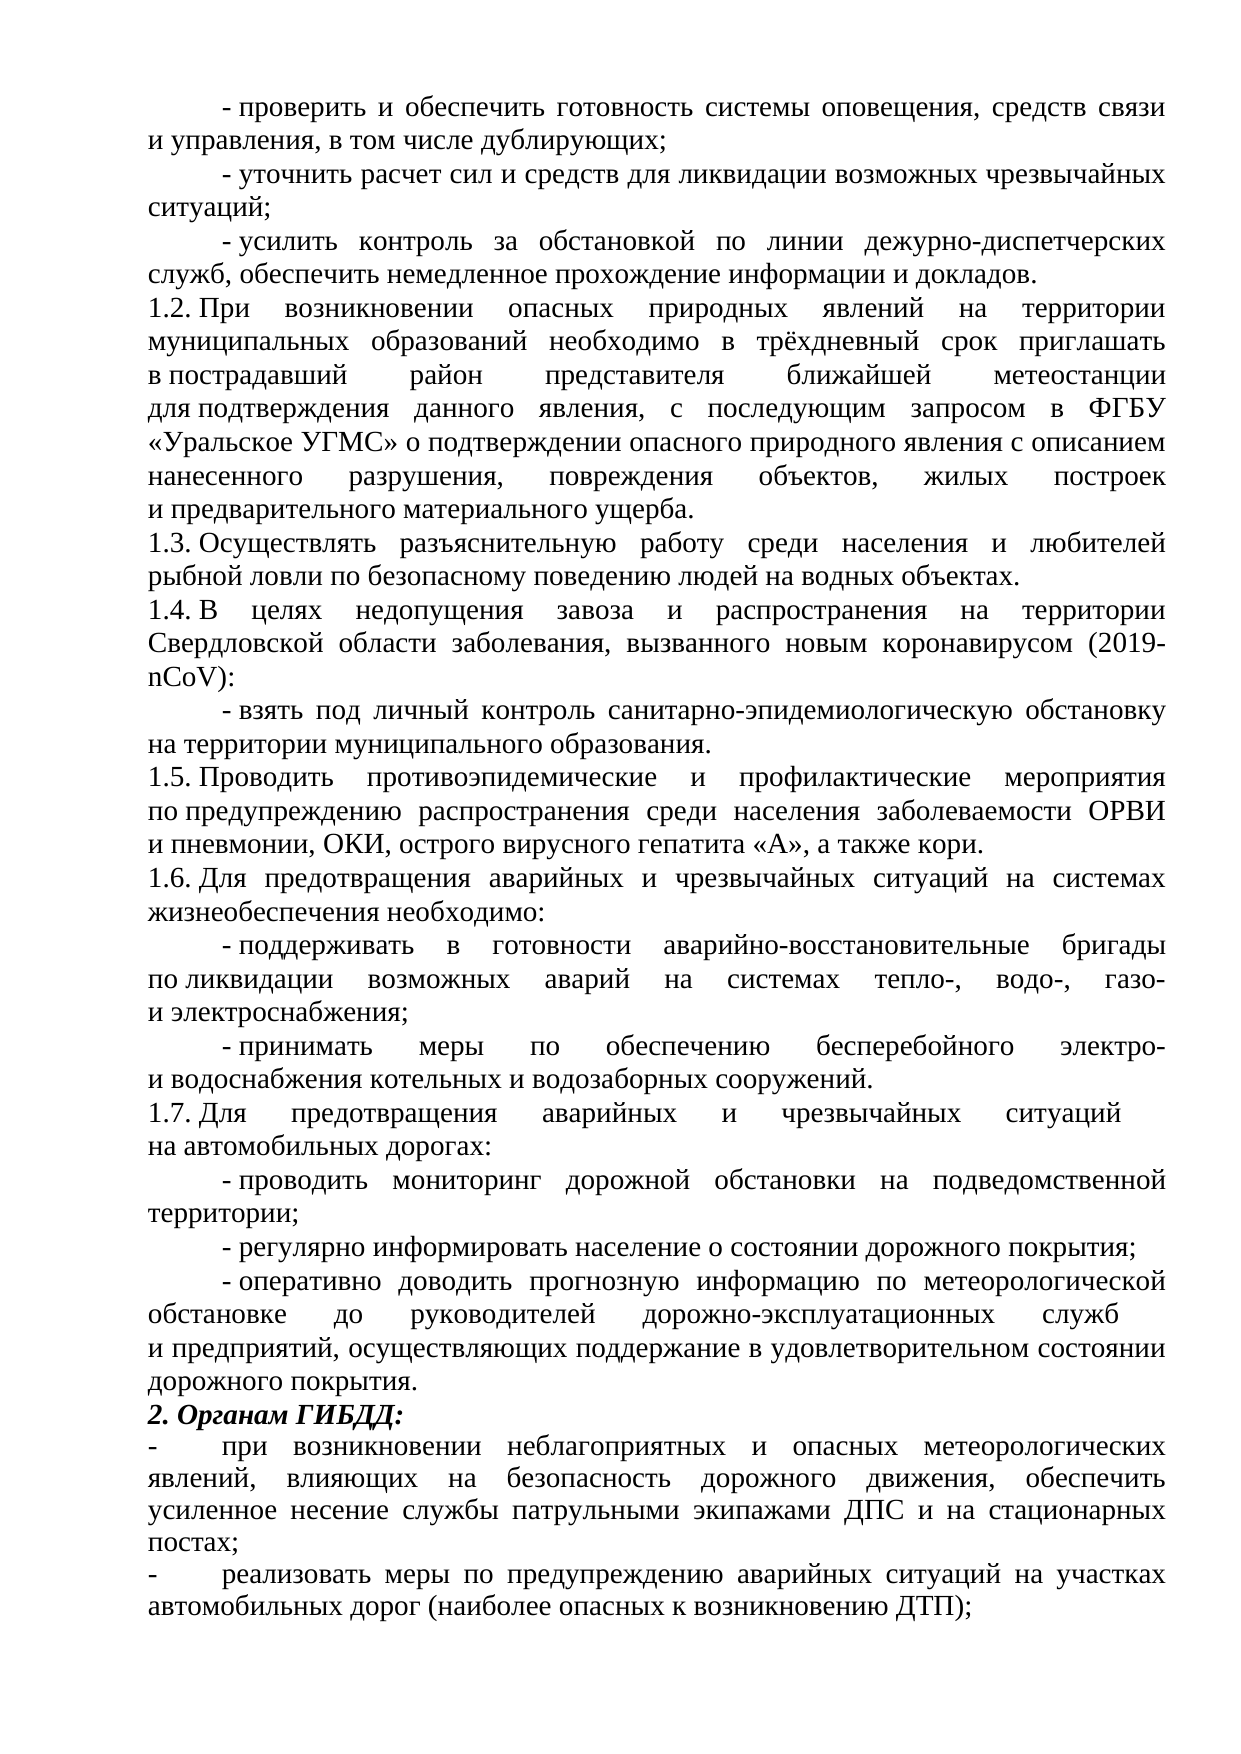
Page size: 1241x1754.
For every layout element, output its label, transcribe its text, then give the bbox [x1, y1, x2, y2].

text - проверить и обеспечить готовность системы оповещения, средств связи и управления, в том числе дублирующих; [148, 89, 1167, 156]
text - реализовать меры по предупреждению аварийных ситуаций на участках автомобильных дорог (наиболее опасных к возникновению ДТП); [148, 1558, 1167, 1621]
text 2. Органам ГИБДД: [148, 1397, 1167, 1430]
text 1.5. Проводить противоэпидемические и профилактические мероприятия по предупреждению распространения среди населения заболеваемости ОРВИ и пневмонии, ОКИ, острого вирусного гепатита «А», а также кори. [148, 759, 1167, 860]
text 1.6. Для предотвращения аварийных и чрезвычайных ситуаций на системах жизнеобеспечения необходимо: [148, 860, 1167, 927]
text - взять под личный контроль санитарно-эпидемиологическую обстановку на территории муниципального образования. [148, 692, 1167, 759]
text 1.2. При возникновении опасных природных явлений на территории муниципальных образований необходимо в трёхдневный срок приглашать в пострадавший район представителя ближайшей метеостанции для подтверждения данного явления, с последующим запросом в ФГБУ «Уральское УГМС» о подтверждении опасного природного явления с описанием нанесенного разрушения, повреждения объектов, жилых построек и предварительного материального ущерба. [148, 290, 1167, 525]
text 1.3. Осуществлять разъяснительную работу среди населения и любителей рыбной ловли по безопасному поведению людей на водных объектах. [148, 525, 1167, 592]
text - оперативно доводить прогнозную информацию по метеорологической обстановке до руководителей дорожно-эксплуатационных служб и предприятий, осуществляющих поддержание в удовлетворительном состоянии дорожного покрытия. [148, 1263, 1167, 1397]
text 1.4. В целях недопущения завоза и распространения на территории Свердловской области заболевания, вызванного новым коронавирусом (2019-nCoV): [148, 592, 1167, 692]
text 1.7. Для предотвращения аварийных и чрезвычайных ситуаций на автомобильных дорогах: [148, 1095, 1167, 1162]
text - принимать меры по обеспечению бесперебойного электро- и водоснабжения котельных и водозаборных сооружений. [148, 1028, 1167, 1095]
text - при возникновении неблагоприятных и опасных метеорологических явлений, влияющих на безопасность дорожного движения, обеспечить усиленное несение службы патрульными экипажами ДПС и на стационарных постах; [148, 1430, 1167, 1558]
text - усилить контроль за обстановкой по линии дежурно-диспетчерских служб, обеспечить немедленное прохождение информации и докладов. [148, 223, 1167, 290]
text - уточнить расчет сил и средств для ликвидации возможных чрезвычайных ситуаций; [148, 156, 1167, 223]
text - проводить мониторинг дорожной обстановки на подведомственной территории; [148, 1162, 1167, 1229]
text - регулярно информировать население о состоянии дорожного покрытия; [148, 1229, 1167, 1263]
text - поддерживать в готовности аварийно-восстановительные бригады по ликвидации возможных аварий на системах тепло-, водо-, газо- и электроснабжения; [148, 927, 1167, 1028]
